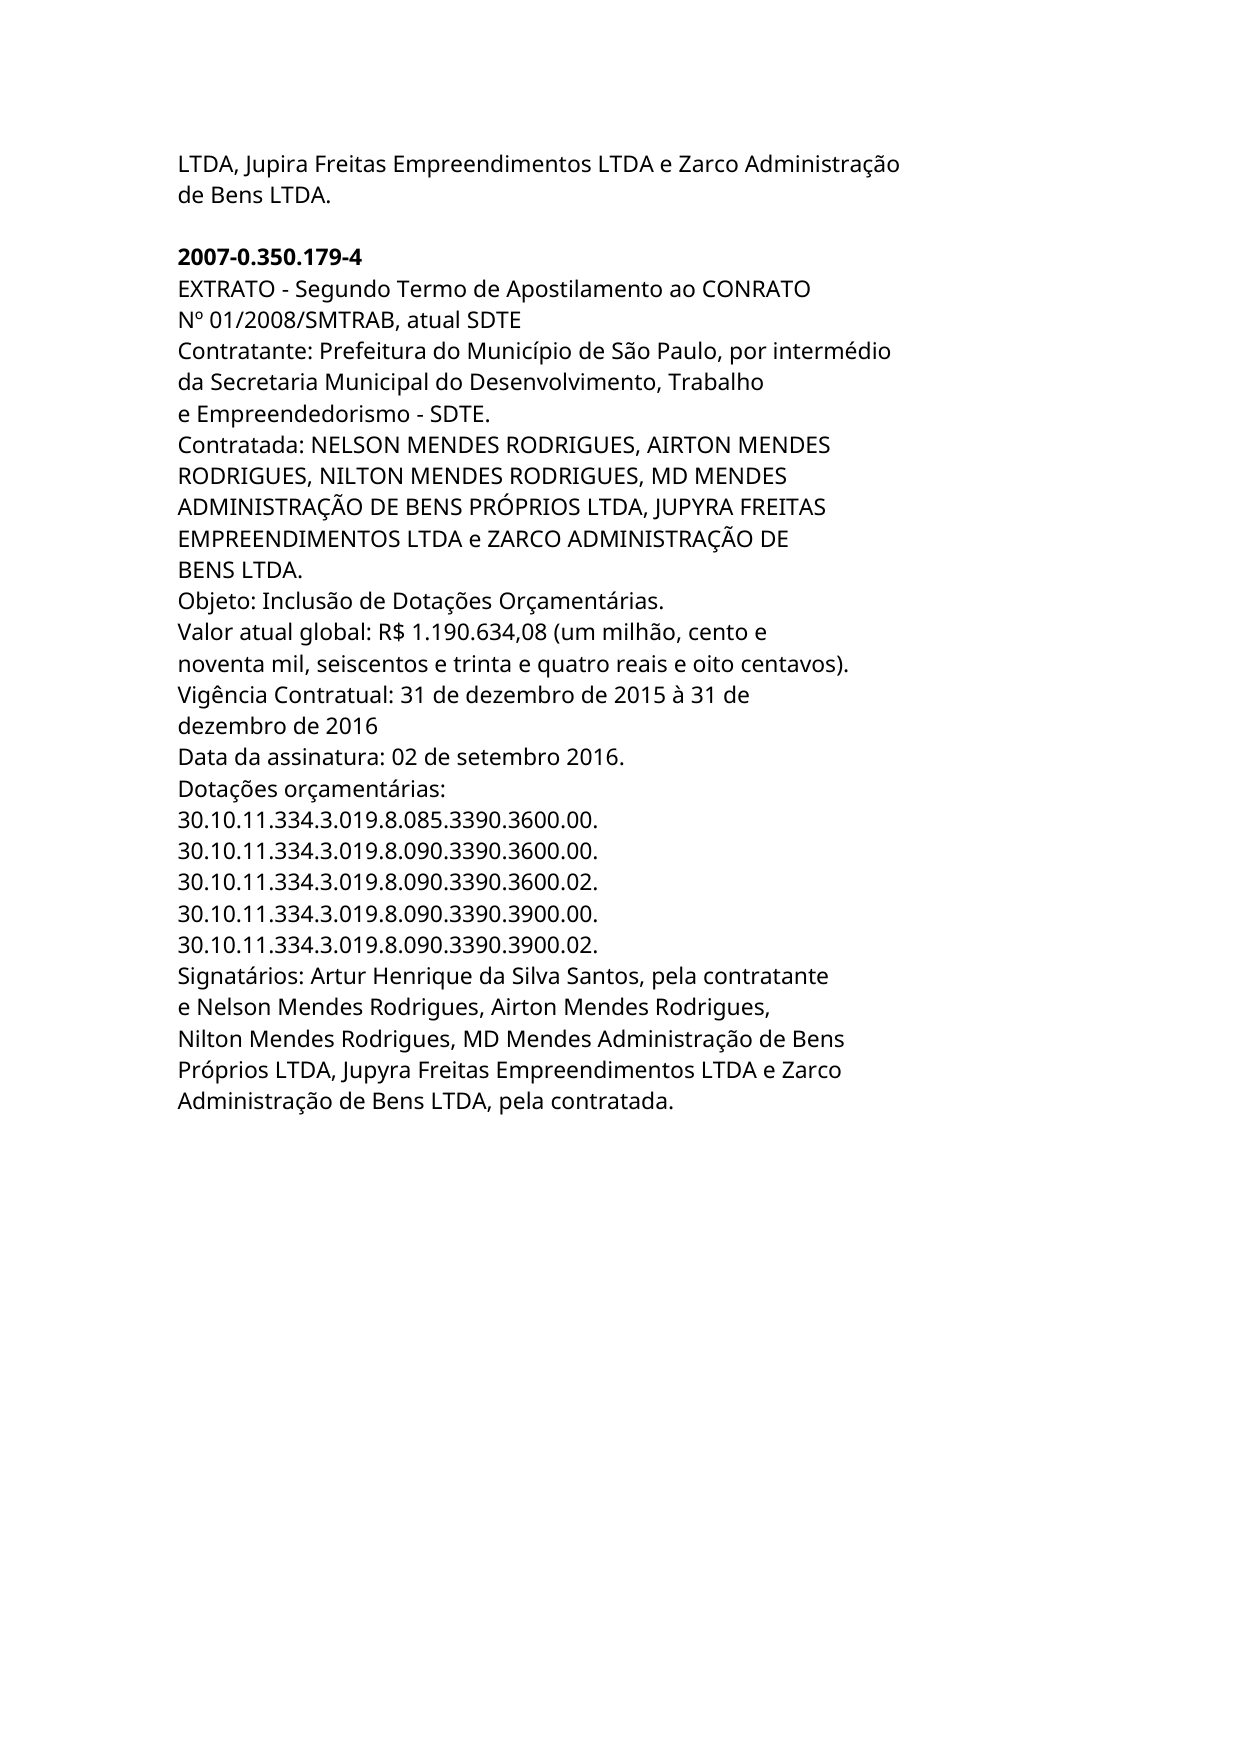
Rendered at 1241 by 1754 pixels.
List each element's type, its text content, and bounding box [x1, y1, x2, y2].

text BENS LTDA. [177, 554, 1063, 585]
text 2007-0.350.179-4 [177, 241, 1063, 273]
text e Nelson Mendes Rodrigues, Airton Mendes Rodrigues, [177, 991, 1063, 1023]
text noventa mil, seiscentos e trinta e quatro reais e oito centavos). [177, 648, 1063, 679]
text Valor atual global: R$ 1.190.634,08 (um milhão, cento e [177, 616, 1063, 648]
text EMPREENDIMENTOS LTDA e ZARCO ADMINISTRAÇÃO DE [177, 523, 1063, 554]
text Nilton Mendes Rodrigues, MD Mendes Administração de Bens [177, 1023, 1063, 1054]
text 30.10.11.334.3.019.8.090.3390.3900.00. [177, 898, 1063, 929]
text Contratada: NELSON MENDES RODRIGUES, AIRTON MENDES [177, 429, 1063, 460]
text RODRIGUES, NILTON MENDES RODRIGUES, MD MENDES [177, 460, 1063, 491]
text e Empreendedorismo - SDTE. [177, 398, 1063, 429]
text LTDA, Jupira Freitas Empreendimentos LTDA e Zarco Administração [177, 148, 1063, 179]
text da Secretaria Municipal do Desenvolvimento, Trabalho [177, 366, 1063, 398]
text ADMINISTRAÇÃO DE BENS PRÓPRIOS LTDA, JUPYRA FREITAS [177, 491, 1063, 523]
text 30.10.11.334.3.019.8.085.3390.3600.00. [177, 804, 1063, 835]
text 30.10.11.334.3.019.8.090.3390.3600.00. [177, 835, 1063, 866]
text EXTRATO - Segundo Termo de Apostilamento ao CONRATO [177, 273, 1063, 304]
text Vigência Contratual: 31 de dezembro de 2015 à 31 de [177, 679, 1063, 710]
text 30.10.11.334.3.019.8.090.3390.3600.02. [177, 866, 1063, 898]
text 30.10.11.334.3.019.8.090.3390.3900.02. [177, 929, 1063, 960]
text Signatários: Artur Henrique da Silva Santos, pela contratante [177, 960, 1063, 991]
text Objeto: Inclusão de Dotações Orçamentárias. [177, 585, 1063, 616]
text Contratante: Prefeitura do Município de São Paulo, por intermédio [177, 335, 1063, 366]
text de Bens LTDA. [177, 179, 1063, 210]
text Dotações orçamentárias: [177, 773, 1063, 804]
text Nº 01/2008/SMTRAB, atual SDTE [177, 304, 1063, 335]
text Data da assinatura: 02 de setembro 2016. [177, 741, 1063, 773]
text Administração de Bens LTDA, pela contratada. [177, 1085, 1063, 1116]
text dezembro de 2016 [177, 710, 1063, 741]
text Próprios LTDA, Jupyra Freitas Empreendimentos LTDA e Zarco [177, 1054, 1063, 1085]
